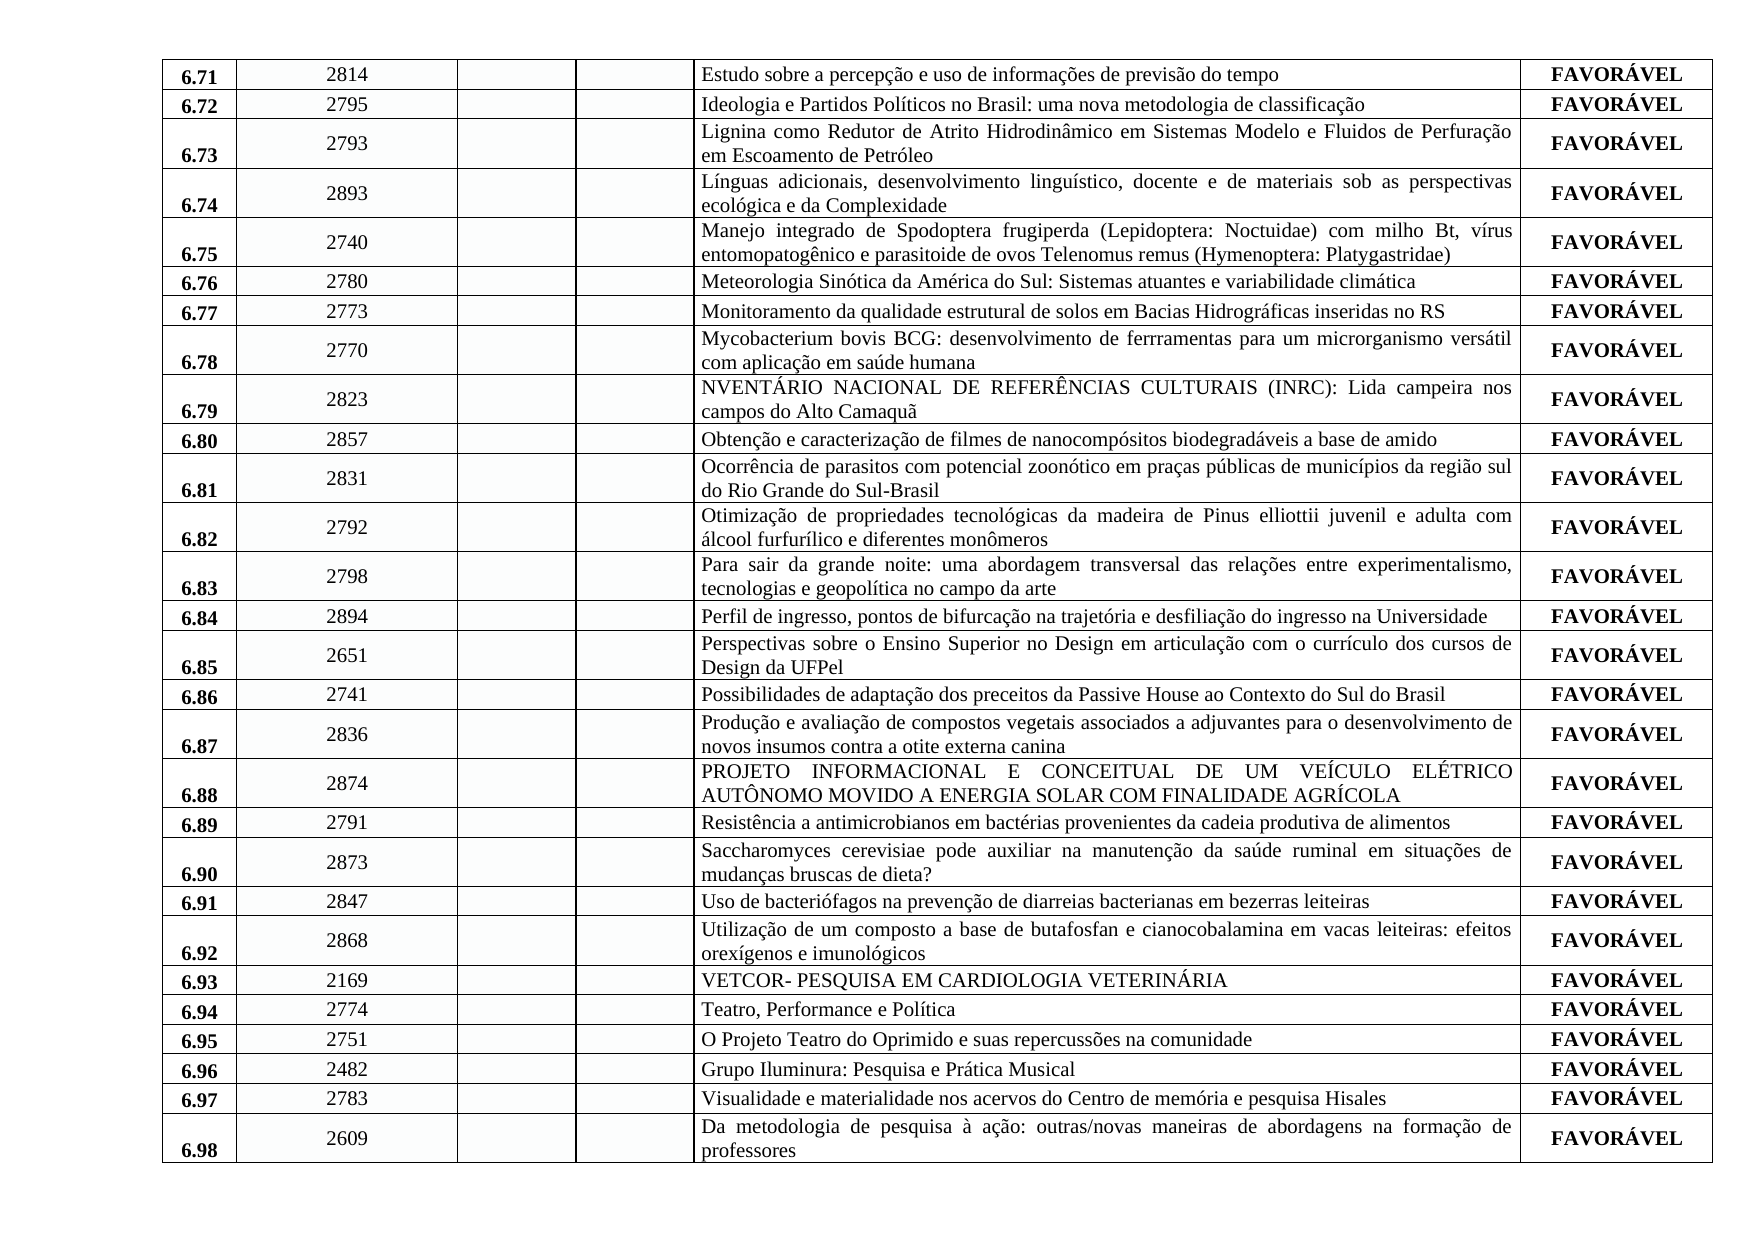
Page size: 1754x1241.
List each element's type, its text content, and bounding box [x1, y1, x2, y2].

table_cell [577, 454, 693, 502]
table_cell 6.78 [163, 326, 236, 374]
table_cell 6.73 [163, 119, 236, 167]
table_cell [458, 326, 575, 374]
table_cell [577, 60, 693, 89]
table_cell 6.79 [163, 375, 236, 423]
table_cell [458, 887, 575, 915]
table_cell [577, 552, 693, 600]
table_cell Saccharomyces cerevisiae pode auxiliar na manutenção da saúde ruminal em situações de mudanças bruscas de dieta? [695, 838, 1520, 886]
table_cell 2770 [237, 326, 457, 374]
table_cell [577, 326, 693, 374]
table_cell 2751 [237, 1025, 457, 1053]
table_cell 6.76 [163, 267, 236, 295]
table_cell 6.84 [163, 601, 236, 630]
table_cell 6.75 [163, 218, 236, 266]
table_cell 2831 [237, 454, 457, 502]
table_cell [458, 601, 575, 630]
table_cell [458, 1054, 575, 1083]
table_cell 2791 [237, 808, 457, 837]
table_cell Línguas adicionais, desenvolvimento linguístico, docente e de materiais sob as perspectivas ecológica e da Complexidade [695, 169, 1520, 217]
table_cell [458, 90, 575, 118]
table_cell [577, 296, 693, 325]
table_cell 2651 [237, 631, 457, 679]
table_cell [458, 375, 575, 423]
table_cell [577, 1025, 693, 1053]
table_cell [458, 710, 575, 758]
table_cell 2795 [237, 90, 457, 118]
table_cell 2609 [237, 1114, 457, 1162]
table_cell [458, 916, 575, 964]
table_cell [577, 759, 693, 807]
table_cell 2874 [237, 759, 457, 807]
table_cell FAVORÁVEL [1521, 710, 1712, 758]
table_cell [577, 808, 693, 837]
table_cell [458, 631, 575, 679]
table_cell [577, 424, 693, 453]
table_cell Otimização de propriedades tecnológicas da madeira de Pinus elliottii juvenil e adulta com álcool furfurílico e diferentes monômeros [695, 503, 1520, 551]
table_cell Da metodologia de pesquisa à ação: outras/novas maneiras de abordagens na formação de professores [695, 1114, 1520, 1162]
table_cell [458, 267, 575, 295]
table_cell [458, 808, 575, 837]
table_cell [577, 1114, 693, 1162]
table_cell 6.93 [163, 966, 236, 994]
table_cell Estudo sobre a percepção e uso de informações de previsão do tempo [695, 60, 1520, 89]
table_cell FAVORÁVEL [1521, 424, 1712, 453]
table_cell Ocorrência de parasitos com potencial zoonótico em praças públicas de municípios da região sul do Rio Grande do Sul-Brasil [695, 454, 1520, 502]
table_cell Possibilidades de adaptação dos preceitos da Passive House ao Contexto do Sul do Brasil [695, 680, 1520, 709]
table_cell FAVORÁVEL [1521, 119, 1712, 167]
table_cell 6.89 [163, 808, 236, 837]
table_cell 6.90 [163, 838, 236, 886]
table_cell [577, 375, 693, 423]
table_cell 2169 [237, 966, 457, 994]
table_cell Meteorologia Sinótica da América do Sul: Sistemas atuantes e variabilidade climática [695, 267, 1520, 295]
table_cell [458, 169, 575, 217]
table_cell [577, 680, 693, 709]
table_cell Ideologia e Partidos Políticos no Brasil: uma nova metodologia de classificação [695, 90, 1520, 118]
table_cell 6.98 [163, 1114, 236, 1162]
table_cell VETCOR- PESQUISA EM CARDIOLOGIA VETERINÁRIA [695, 966, 1520, 994]
table_cell [577, 503, 693, 551]
table_cell FAVORÁVEL [1521, 966, 1712, 994]
table_cell 6.92 [163, 916, 236, 964]
table_cell 6.85 [163, 631, 236, 679]
table_cell 2774 [237, 995, 457, 1024]
table_cell Obtenção e caracterização de filmes de nanocompósitos biodegradáveis a base de amido [695, 424, 1520, 453]
table_cell [577, 710, 693, 758]
table_cell FAVORÁVEL [1521, 759, 1712, 807]
table_cell NVENTÁRIO NACIONAL DE REFERÊNCIAS CULTURAIS (INRC): Lida campeira nos campos do Alto Camaquã [695, 375, 1520, 423]
table_cell 2894 [237, 601, 457, 630]
table_cell 6.87 [163, 710, 236, 758]
table_cell 6.86 [163, 680, 236, 709]
table_cell 2798 [237, 552, 457, 600]
table_cell FAVORÁVEL [1521, 995, 1712, 1024]
table_cell 2482 [237, 1054, 457, 1083]
table_cell [458, 218, 575, 266]
table_cell 6.74 [163, 169, 236, 217]
table_cell 6.88 [163, 759, 236, 807]
table_cell [458, 966, 575, 994]
table_cell 2780 [237, 267, 457, 295]
table_cell 2873 [237, 838, 457, 886]
table_cell FAVORÁVEL [1521, 680, 1712, 709]
table_cell 2836 [237, 710, 457, 758]
table_cell 6.72 [163, 90, 236, 118]
table_cell [458, 759, 575, 807]
table_cell [577, 838, 693, 886]
table_cell 2740 [237, 218, 457, 266]
table_cell [577, 218, 693, 266]
table_cell PROJETO INFORMACIONAL E CONCEITUAL DE UM VEÍCULO ELÉTRICO AUTÔNOMO MOVIDO A ENERGIA SOLAR COM FINALIDADE AGRÍCOLA [695, 759, 1520, 807]
table_cell [458, 552, 575, 600]
table_cell Resistência a antimicrobianos em bactérias provenientes da cadeia produtiva de alimentos [695, 808, 1520, 837]
table_cell FAVORÁVEL [1521, 1025, 1712, 1053]
table_cell FAVORÁVEL [1521, 552, 1712, 600]
table_cell 2783 [237, 1084, 457, 1112]
table_cell [458, 296, 575, 325]
table_cell FAVORÁVEL [1521, 887, 1712, 915]
table_cell Uso de bacteriófagos na prevenção de diarreias bacterianas em bezerras leiteiras [695, 887, 1520, 915]
table_cell [458, 1114, 575, 1162]
table_cell [577, 1084, 693, 1112]
table_cell 6.97 [163, 1084, 236, 1112]
table_cell 2793 [237, 119, 457, 167]
table_cell FAVORÁVEL [1521, 631, 1712, 679]
table_cell FAVORÁVEL [1521, 218, 1712, 266]
table_cell [577, 119, 693, 167]
table_cell 2868 [237, 916, 457, 964]
table_cell Perspectivas sobre o Ensino Superior no Design em articulação com o currículo dos cursos de Design da UFPel [695, 631, 1520, 679]
table_cell [577, 601, 693, 630]
table_cell FAVORÁVEL [1521, 267, 1712, 295]
table_cell FAVORÁVEL [1521, 1054, 1712, 1083]
table_cell [458, 503, 575, 551]
table_cell FAVORÁVEL [1521, 375, 1712, 423]
table_cell FAVORÁVEL [1521, 808, 1712, 837]
table_cell Visualidade e materialidade nos acervos do Centro de memória e pesquisa Hisales [695, 1084, 1520, 1112]
table_cell [577, 966, 693, 994]
table_cell 6.91 [163, 887, 236, 915]
table_cell Lignina como Redutor de Atrito Hidrodinâmico em Sistemas Modelo e Fluidos de Perfuração em Escoamento de Petróleo [695, 119, 1520, 167]
table_cell [458, 60, 575, 89]
table_cell [577, 1054, 693, 1083]
table_cell 2893 [237, 169, 457, 217]
table_cell [458, 995, 575, 1024]
table_cell Perfil de ingresso, pontos de bifurcação na trajetória e desfiliação do ingresso na Universidade [695, 601, 1520, 630]
table_cell 6.77 [163, 296, 236, 325]
table_cell 6.94 [163, 995, 236, 1024]
table_cell 2792 [237, 503, 457, 551]
table_cell FAVORÁVEL [1521, 916, 1712, 964]
table_cell FAVORÁVEL [1521, 503, 1712, 551]
table_cell Manejo integrado de Spodoptera frugiperda (Lepidoptera: Noctuidae) com milho Bt, vírus entomopatogênico e parasitoide de ovos Telenomus remus (Hymenoptera: Platygastridae) [695, 218, 1520, 266]
table_cell FAVORÁVEL [1521, 60, 1712, 89]
table_cell FAVORÁVEL [1521, 169, 1712, 217]
table_cell 6.71 [163, 60, 236, 89]
table_cell 6.83 [163, 552, 236, 600]
table_cell FAVORÁVEL [1521, 296, 1712, 325]
table_cell [577, 995, 693, 1024]
table_cell 2823 [237, 375, 457, 423]
table_cell [458, 424, 575, 453]
table_cell [577, 169, 693, 217]
table_cell Produção e avaliação de compostos vegetais associados a adjuvantes para o desenvolvimento de novos insumos contra a otite externa canina [695, 710, 1520, 758]
table_cell 6.81 [163, 454, 236, 502]
table_cell 2814 [237, 60, 457, 89]
table_cell 6.80 [163, 424, 236, 453]
table_cell Mycobacterium bovis BCG: desenvolvimento de ferrramentas para um microrganismo versátil com aplicação em saúde humana [695, 326, 1520, 374]
table_cell 2741 [237, 680, 457, 709]
table_cell [577, 90, 693, 118]
table_cell [458, 680, 575, 709]
table_cell FAVORÁVEL [1521, 1084, 1712, 1112]
table_cell 6.95 [163, 1025, 236, 1053]
table_cell FAVORÁVEL [1521, 838, 1712, 886]
table_cell FAVORÁVEL [1521, 1114, 1712, 1162]
table_cell [458, 119, 575, 167]
table_cell Para sair da grande noite: uma abordagem transversal das relações entre experimentalismo, tecnologias e geopolítica no campo da arte [695, 552, 1520, 600]
table_cell Grupo Iluminura: Pesquisa e Prática Musical [695, 1054, 1520, 1083]
table_cell 6.96 [163, 1054, 236, 1083]
table_cell [577, 267, 693, 295]
table_cell Utilização de um composto a base de butafosfan e cianocobalamina em vacas leiteiras: efeitos orexígenos e imunológicos [695, 916, 1520, 964]
table_cell Monitoramento da qualidade estrutural de solos em Bacias Hidrográficas inseridas no RS [695, 296, 1520, 325]
table_cell 2773 [237, 296, 457, 325]
table_cell [577, 887, 693, 915]
table_cell FAVORÁVEL [1521, 454, 1712, 502]
table_cell [577, 631, 693, 679]
table_cell [458, 1025, 575, 1053]
table_cell FAVORÁVEL [1521, 90, 1712, 118]
table_cell [458, 1084, 575, 1112]
table_cell 2857 [237, 424, 457, 453]
table_cell 6.82 [163, 503, 236, 551]
table_cell O Projeto Teatro do Oprimido e suas repercussões na comunidade [695, 1025, 1520, 1053]
table_cell FAVORÁVEL [1521, 326, 1712, 374]
table_cell [577, 916, 693, 964]
table_cell [458, 454, 575, 502]
table_cell FAVORÁVEL [1521, 601, 1712, 630]
table_cell [458, 838, 575, 886]
table_cell Teatro, Performance e Política [695, 995, 1520, 1024]
table_cell 2847 [237, 887, 457, 915]
